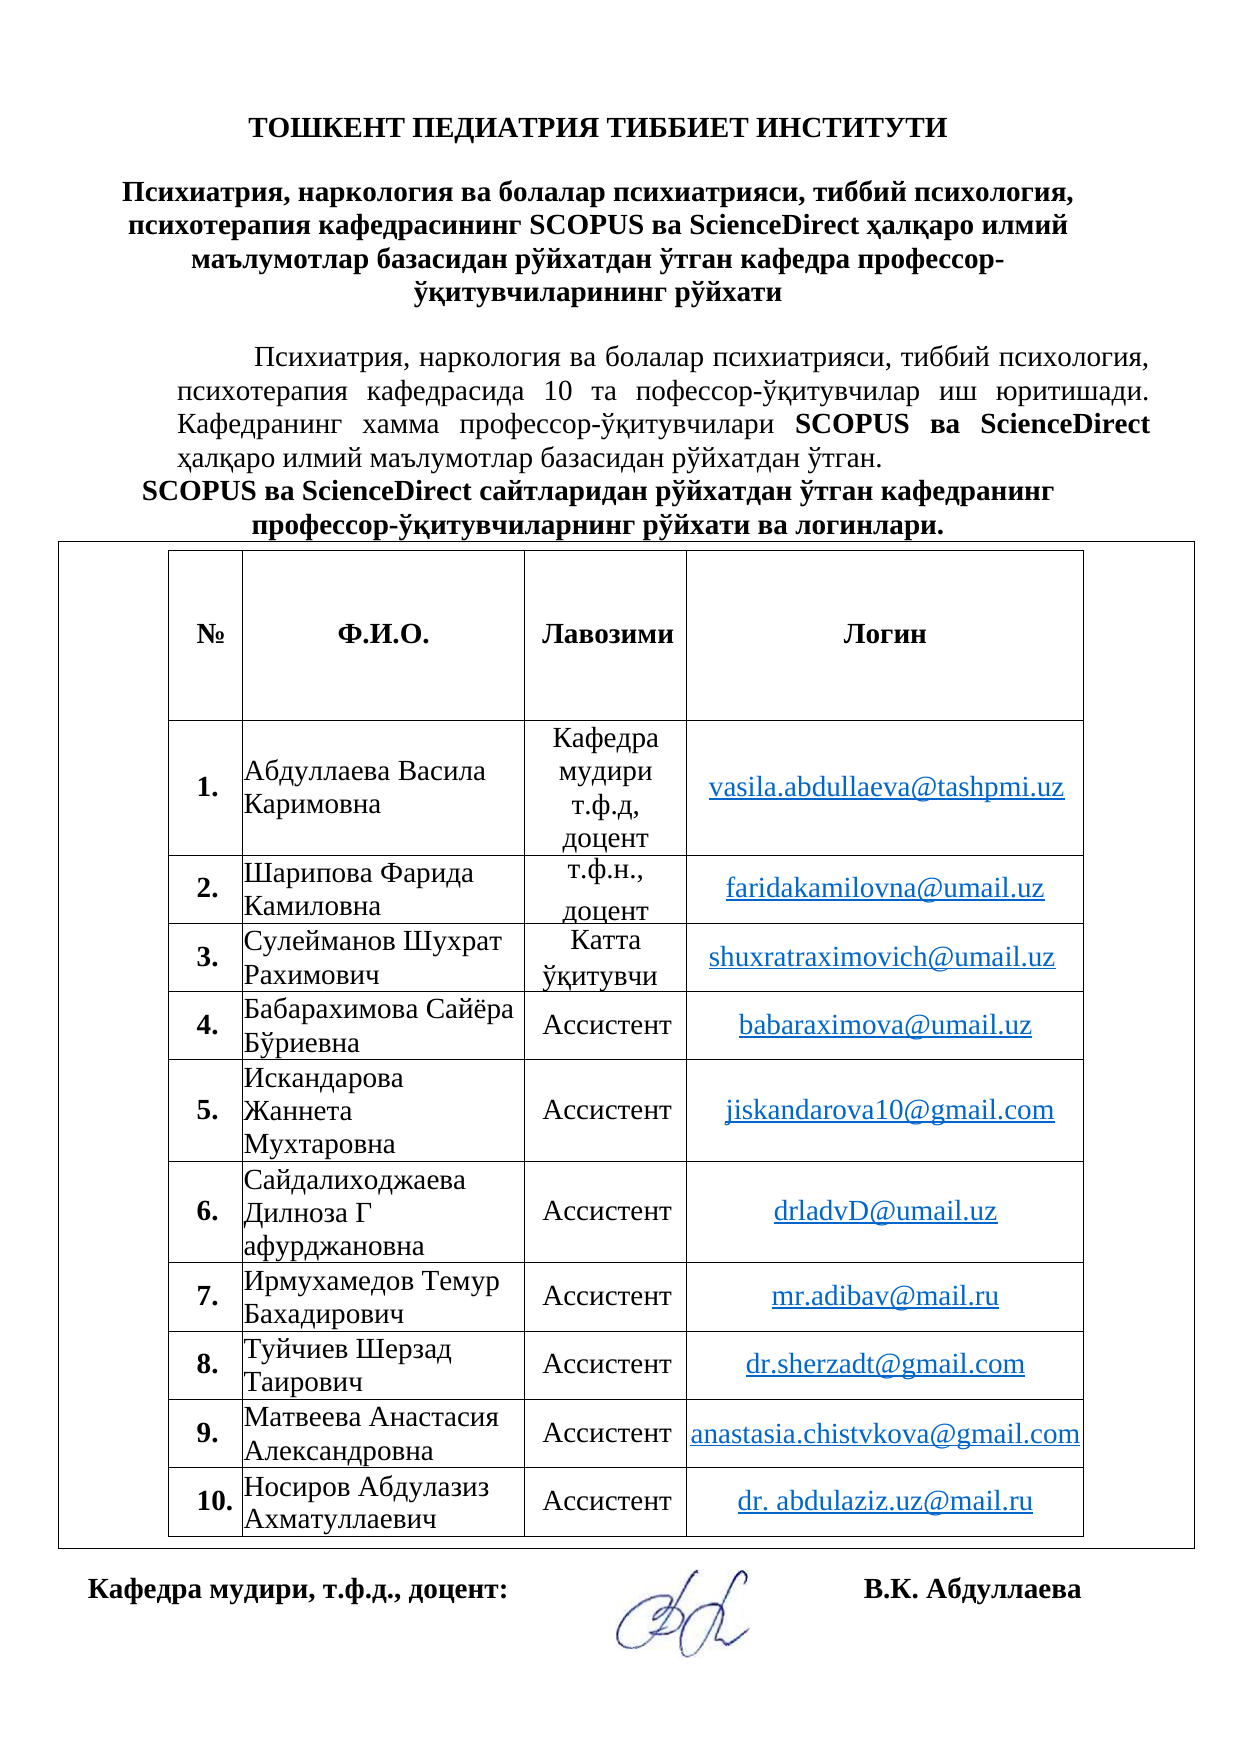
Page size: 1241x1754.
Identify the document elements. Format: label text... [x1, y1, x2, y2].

table_cell Катта ўқитувчи [525, 924, 686, 991]
table_cell Ассистент [525, 1332, 686, 1398]
table_cell Ассистент [525, 1468, 686, 1536]
table_cell Абдуллаева Васила Каримовна [243, 721, 524, 854]
picture [615, 1569, 751, 1659]
table_cell dr. abdulaziz.uz@mail.ru [687, 1468, 1083, 1536]
text ТОШКЕНТ ПЕДИАТРИЯ ТИББИЕТ ИНСТИТУТИ [58, 114, 1138, 143]
table_cell Ассистент [525, 1162, 686, 1262]
table_cell 6. [169, 1162, 242, 1262]
table_cell 3. [169, 924, 242, 991]
table_cell anastasia.chistvkova@gmail.com [687, 1400, 1083, 1467]
table_cell 9. [169, 1400, 242, 1467]
table_cell Бабарахимова Сайёра Бўриевна [243, 992, 524, 1059]
table_cell 8. [169, 1332, 242, 1398]
table_cell Сайдалиходжаева Дилноза Г афурджановна [243, 1162, 524, 1262]
table_header № [169, 551, 242, 719]
table_header Лавозими [525, 551, 686, 719]
table_cell Носиров Абдулазиз Ахматуллаевич [243, 1468, 524, 1536]
table_cell Ассистент [525, 1400, 686, 1467]
text SCOPUS ва ScienceDirect сайтларидан рўйхатдан ўтган кафедранинг профессор-ўқитувчиларнинг рўйхати ва логинлари. [58, 474, 1138, 541]
table_cell 4. [169, 992, 242, 1059]
text Психиатрия, наркология ва болалар психиатрияси, тиббий психология, психотерапия кафедрасининг SCOPUS ва ScienceDirect ҳалқаро илмий маълумотлар базасидан рўйхатдан ўтган кафедра профессор- ўқитувчиларининг рўйхати [58, 174, 1138, 308]
table_cell Матвеева Анастасия Александровна [243, 1400, 524, 1467]
table_cell Ассистент [525, 1263, 686, 1331]
table_cell т.ф.н., доцент [525, 856, 686, 922]
table_cell Кафедра мудири т.ф.д, доцент [525, 721, 686, 854]
table_cell Туйчиев Шерзад Таирович [243, 1332, 524, 1398]
table_header Ф.И.О. [243, 551, 524, 719]
table_cell vasila.abdullaeva@tashpmi.uz [687, 721, 1083, 854]
table_cell jiskandarova10@gmail.com [687, 1060, 1083, 1161]
table_cell Искандарова Жаннета Мухтаровна [243, 1060, 524, 1161]
table_cell Ирмухамедов Темур Бахадирович [243, 1263, 524, 1331]
table_cell mr.adibav@mail.ru [687, 1263, 1083, 1331]
table_cell shuxratraximovich@umail.uz [687, 924, 1083, 991]
table_cell babaraximova@umail.uz [687, 992, 1083, 1059]
table_cell drladvD@umail.uz [687, 1162, 1083, 1262]
table_cell 5. [169, 1060, 242, 1161]
table_cell Ассистент [525, 992, 686, 1059]
table_cell faridakamilovna@umail.uz [687, 856, 1083, 922]
table_cell dr.sherzadt@gmail.com [687, 1332, 1083, 1398]
table_header Логин [687, 551, 1083, 719]
table_cell 7. [169, 1263, 242, 1331]
text Психиатрия, наркология ва болалар психиатрияси, тиббий психология, психотерапия кафедрасида 10 та пофессор-ўқитувчилар иш юритишади. Кафедранинг хамма профессор-ўқитувчилари SCOPUS ва ScienceDirect ҳалқаро илмий маълумотлар базасидан рўйхатдан ўтган. [177, 340, 1150, 474]
table_cell Сулейманов Шухрат Рахимович [243, 924, 524, 991]
table_cell 1. [169, 721, 242, 854]
table_cell 10. [169, 1468, 242, 1536]
table_cell Ассистент [525, 1060, 686, 1161]
table_cell 2. [169, 856, 242, 922]
table_cell Шарипова Фарида Камиловна [243, 856, 524, 922]
